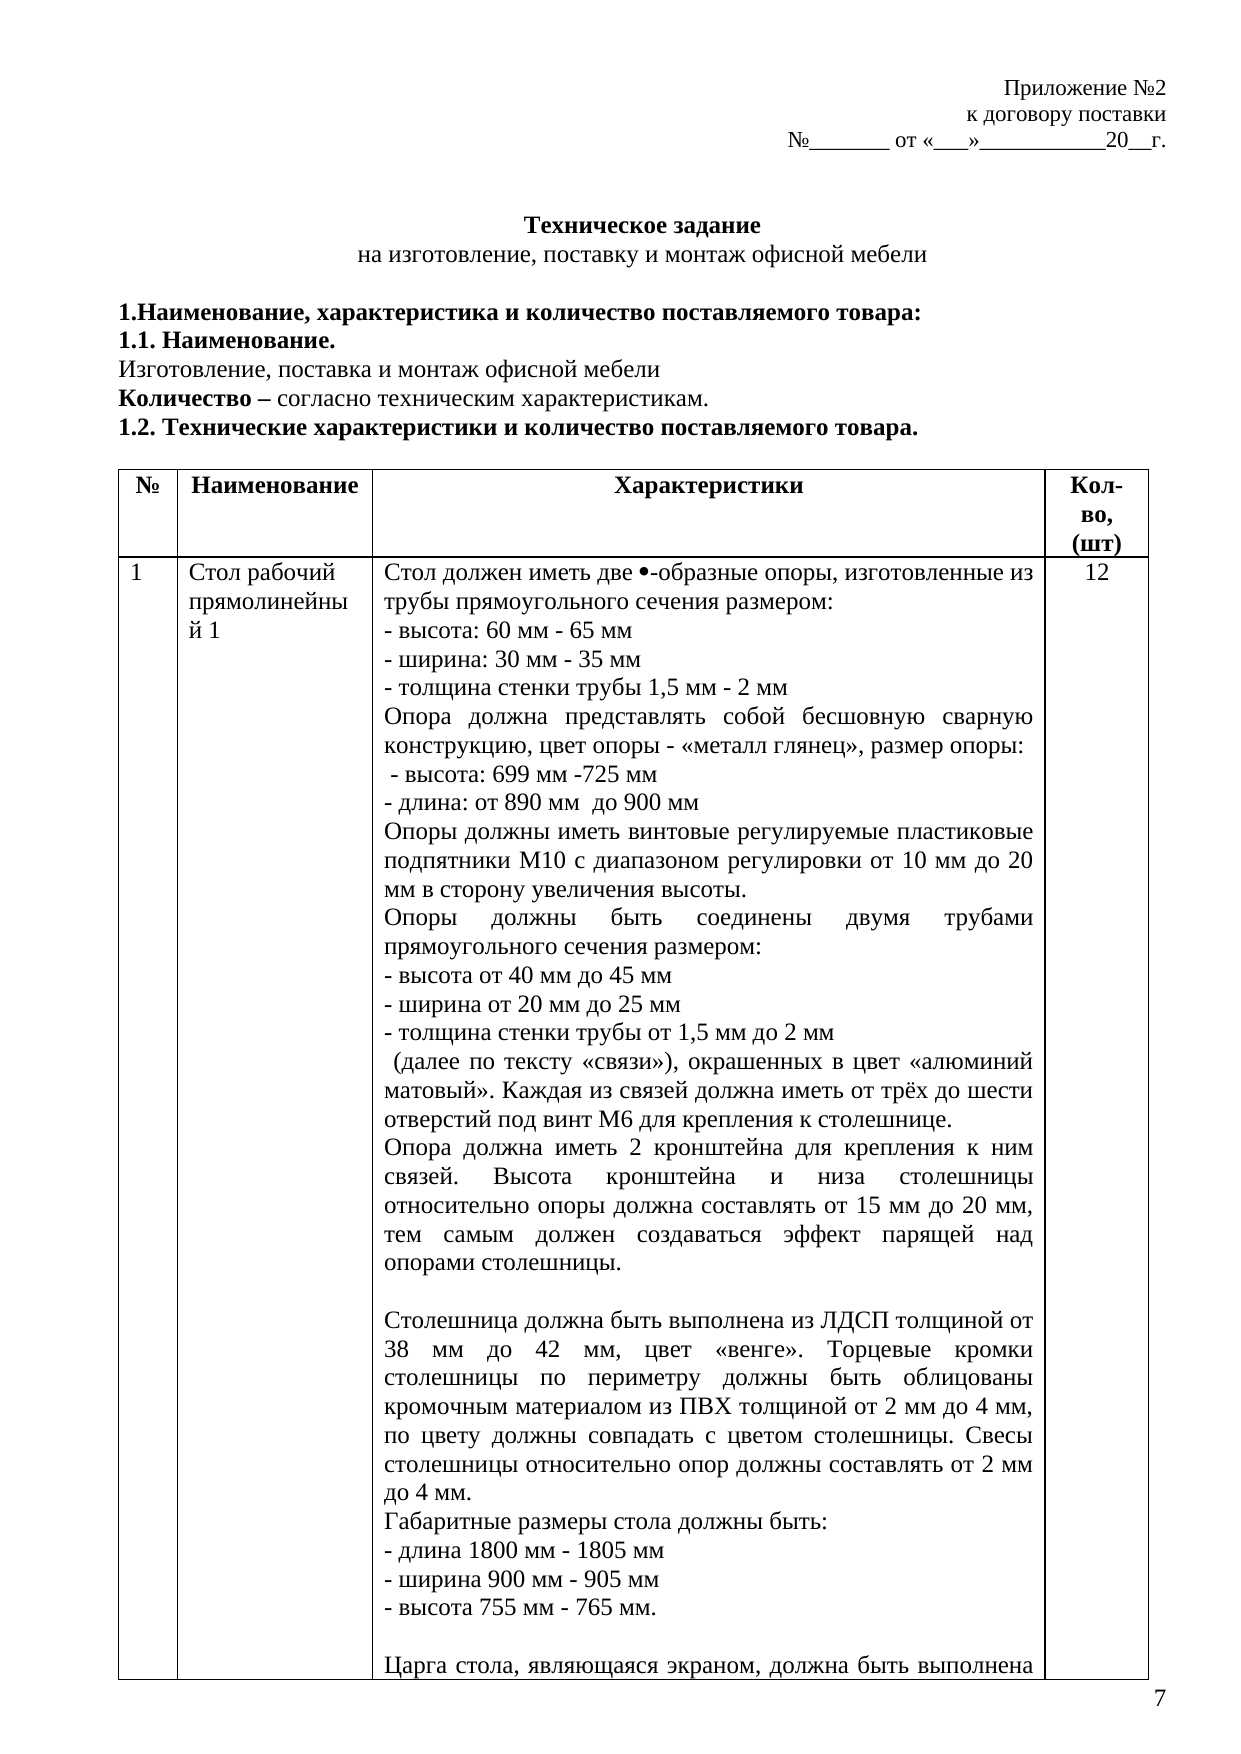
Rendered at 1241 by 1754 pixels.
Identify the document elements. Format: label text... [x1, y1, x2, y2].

text Изготовление, поставка и монтаж офисной мебели [118, 354, 1166, 383]
table_cell 1 [119, 558, 177, 1679]
text Количество – согласно техническим характеристикам. [118, 383, 1166, 412]
table_header Кол-во, (шт) [1046, 470, 1148, 556]
text на изготовление, поставку и монтаж офисной мебели [118, 239, 1166, 268]
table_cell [178, 558, 372, 1679]
text 1.Наименование, характеристика и количество поставляемого товара: [118, 297, 1166, 325]
table_header Характеристики [373, 470, 1044, 556]
table_header Наименование [178, 470, 372, 556]
text Приложение №2 [118, 74, 1166, 100]
text 1.2. Технические характеристики и количество поставляемого товара. [118, 412, 1166, 440]
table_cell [373, 558, 1044, 1679]
text Техническое задание [118, 210, 1166, 239]
text №_______ от «___»___________20__г. [118, 127, 1166, 153]
text к договору поставки [118, 100, 1166, 127]
table_cell 12 [1046, 558, 1148, 1679]
text 1.1. Наименование. [118, 325, 1166, 354]
table_header № [119, 470, 177, 556]
